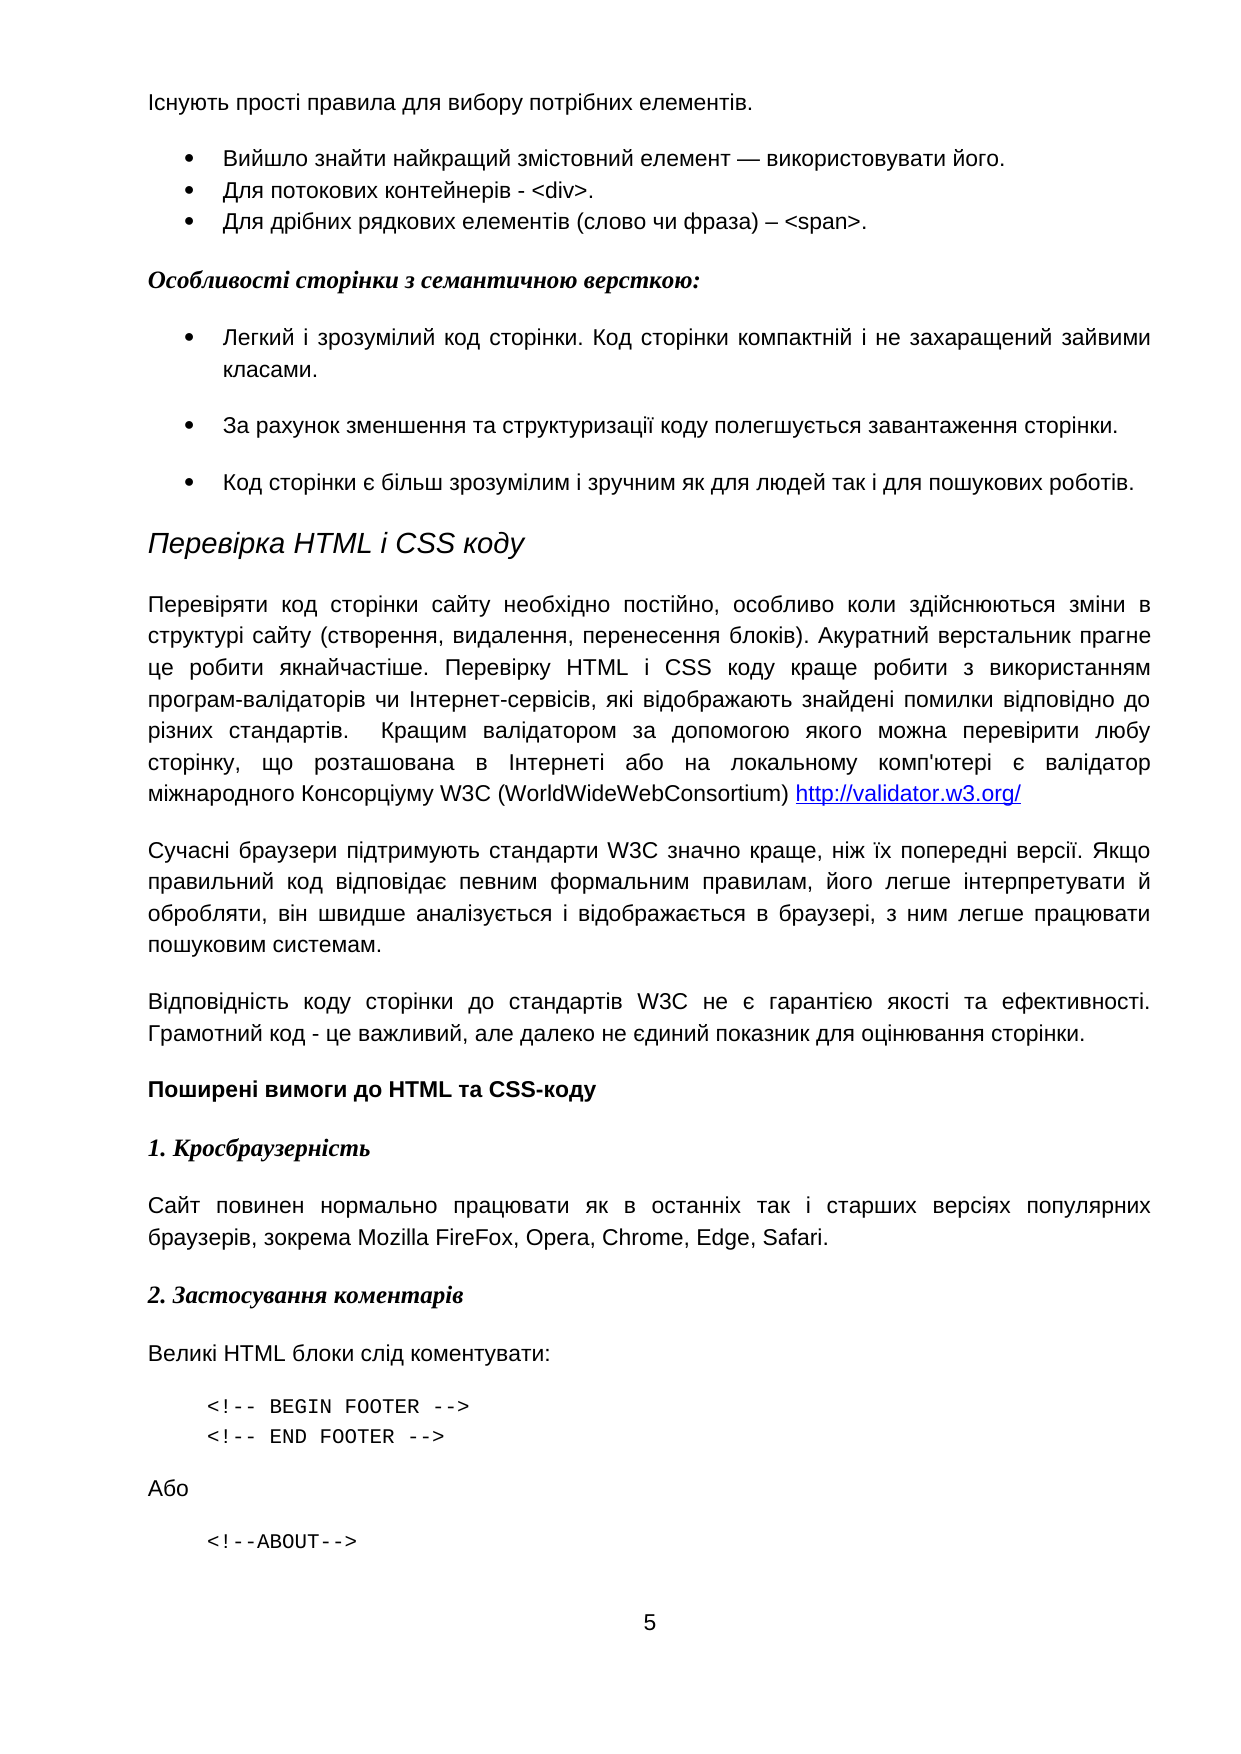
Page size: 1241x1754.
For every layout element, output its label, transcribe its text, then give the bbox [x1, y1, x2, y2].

text Сучасні браузери підтримують стандарти W3C значно краще, ніж їх попередні версії. Якщо правильний код відповідає певним формальним правилам, його легше інтерпретувати й обробляти, він швидше аналізується і відображається в браузері, з ним легше працювати пошуковим системам. [148, 837, 1152, 958]
subtitle Перевірка HTML і CSS коду [148, 526, 1152, 559]
text <!-- BEGIN FOOTER --> [207, 1396, 1092, 1420]
text Або [148, 1475, 1152, 1501]
text Сайт повинен нормально працювати як в останніх так і старших версіях популярних браузерів, зокрема Mozilla FireFox, Opera, Chrome, Edge, Safari. [148, 1192, 1152, 1250]
list Код сторінки є більш зрозумілим і зручним як для людей так і для пошукових роботів. [185, 469, 1152, 495]
list За рахунок зменшення та структуризації коду полегшується завантаження сторінки. [185, 412, 1152, 439]
list Для дрібних рядкових елементів (слово чи фраза) – <span>. [185, 208, 1152, 235]
subtitle Особливості сторінки з семантичною версткою: [148, 265, 1152, 294]
text Великі HTML блоки слід коментувати: [148, 1340, 1152, 1366]
subtitle 1. Кросбраузерність [148, 1133, 1152, 1161]
list Легкий і зрозумілий код сторінки. Код сторінки компактній і не захаращений зайвими класами. [185, 324, 1152, 382]
list Для потокових контейнерів - <div>. [185, 177, 1152, 203]
text Існують прості правила для вибору потрібних елементів. [148, 89, 1152, 115]
text Відповідність коду сторінки до стандартів W3C не є гарантією якості та ефективності. Грамотний код - це важливий, але далеко не єдиний показник для оцінювання сторінки. [148, 988, 1152, 1046]
text <!-- END FOOTER --> [207, 1426, 1092, 1450]
text Перевіряти код сторінки сайту необхідно постійно, особливо коли здійснюються зміни в структурі сайту (створення, видалення, перенесення блоків). Акуратний верстальник прагне це робити якнайчастіше. Перевірку HTML і CSS коду краще робити з використанням програм-валідаторів чи Інтернет-сервісів, які відображають знайдені помилки відповідно до різних стандартів. Кращим валідатором за допомогою якого можна перевірити любу сторінку, що розташована в Інтернеті або на локальному комп'ютері є валідатор міжнародного Консорціуму W3C (WorldWideWebConsortium) http://validator.w3.org/ [148, 591, 1152, 807]
list Вийшло знайти найкращий змістовний елемент — використовувати його. [185, 145, 1152, 172]
text <!--ABOUT--> [207, 1531, 1092, 1555]
subtitle Поширені вимоги до HTML та CSS-коду [148, 1076, 1152, 1102]
subtitle 2. Застосування коментарів [148, 1280, 1152, 1309]
